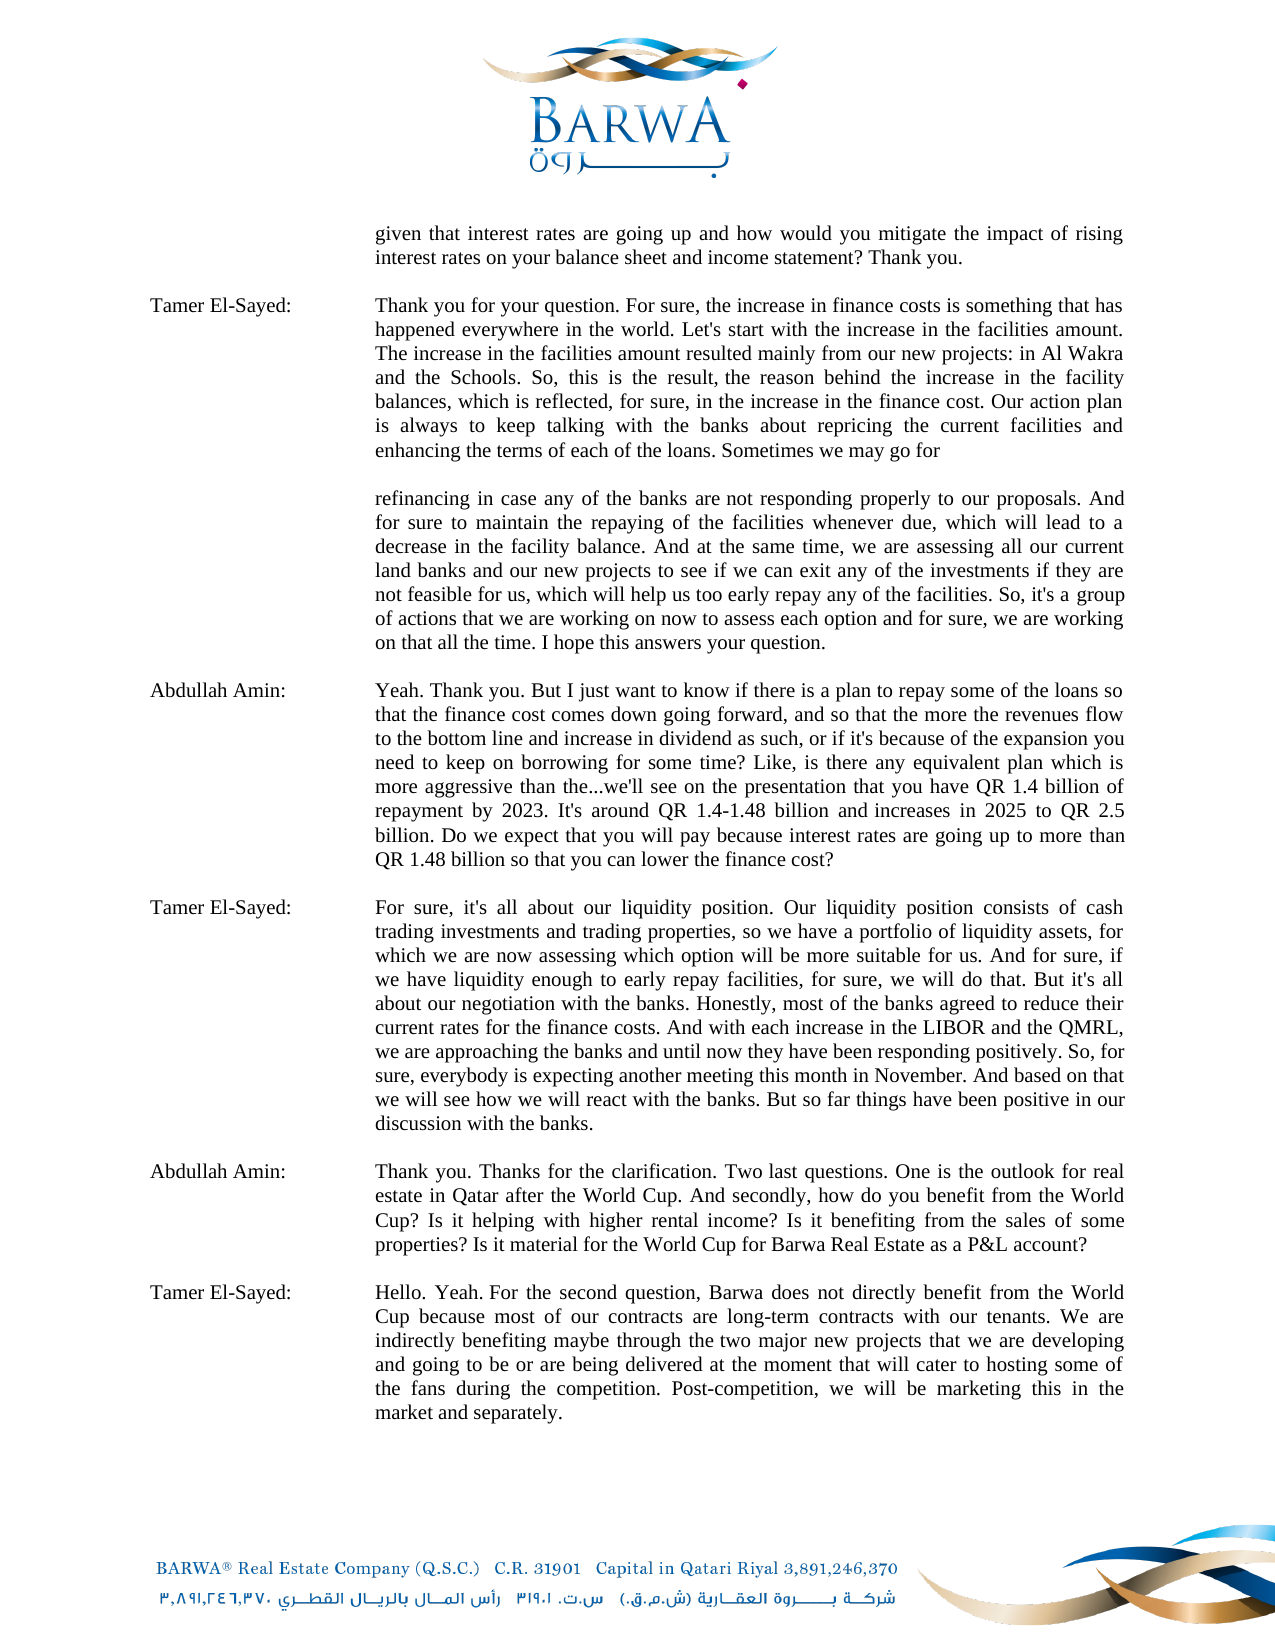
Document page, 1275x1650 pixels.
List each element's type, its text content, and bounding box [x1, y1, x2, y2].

text Tamer El-Sayed: Thank you for your question. For sure, the increase in finance costs is something that has happened everywhere in the world. Let's start with the increase in the facilities amount. The increase in the facilities amount resulted mainly from our new projects: in Al Wakra and the Schools. So, this is the result, the reason behind the increase in the facility balances, which is reflected, for sure, in the increase in the finance cost. Our action plan is always to keep talking with the banks about repricing the current facilities and enhancing the terms of each of the loans. Sometimes we may go for [150, 293, 1125, 462]
text refinancing in case any of the banks are not responding properly to our proposals. And for sure to maintain the repaying of the facilities whenever due, which will lead to a decrease in the facility balance. And at the same time, we are assessing all our current land banks and our new projects to see if we can exit any of the investments if they are not feasible for us, which will help us too early repay any of the facilities. So, it's a group of actions that we are working on now to assess each option and for sure, we are working on that all the time. I hope this answers your question. [375, 486, 1125, 654]
text Tamer El-Sayed: For sure, it's all about our liquidity position. Our liquidity position consists of cash trading investments and trading properties, so we have a portfolio of liquidity assets, for which we are now assessing which option will be more suitable for us. And for sure, if we have liquidity enough to early repay facilities, for sure, we will do that. But it's all about our negotiation with the banks. Honestly, most of the banks agreed to reduce their current rates for the finance costs. And with each increase in the LIBOR and the QMRL, we are approaching the banks and until now they have been responding positively. So, for sure, everybody is expecting another meeting this month in November. And based on that we will see how we will react with the banks. But so far things have been positive in our discussion with the banks. [150, 895, 1125, 1135]
text Abdullah Amin: Yeah. Thank you. But I just want to know if there is a plan to repay some of the loans so that the finance cost comes down going forward, and so that the more the revenues flow to the bottom line and increase in dividend as such, or if it's because of the expansion you need to keep on borrowing for some time? Like, is there any equivalent plan which is more aggressive than the...we'll see on the presentation that you have QR 1.4 billion of repayment by 2023. It's around QR 1.4-1.48 billion and increases in 2025 to QR 2.5 billion. Do we expect that you will pay because interest rates are going up to more than QR 1.48 billion so that you can lower the finance cost? [150, 678, 1125, 871]
text Abdullah Amin: Thank you. Thanks for the clarification. Two last questions. One is the outlook for real estate in Qatar after the World Cup. And secondly, how do you benefit from the World Cup? Is it helping with higher rental income? Is it benefiting from the sales of some properties? Is it material for the World Cup for Barwa Real Estate as a P&L account? [150, 1159, 1125, 1256]
picture [150, 1500, 1275, 1650]
picture [467, 28, 811, 193]
text Tamer El-Sayed: Hello. Yeah. For the second question, Barwa does not directly benefit from the World Cup because most of our contracts are long-term contracts with our tenants. We are indirectly benefiting maybe through the two major new projects that we are developing and going to be or are being delivered at the moment that will cater to hosting some of the fans during the competition. Post-competition, we will be marketing this in the market and separately. [150, 1280, 1125, 1424]
